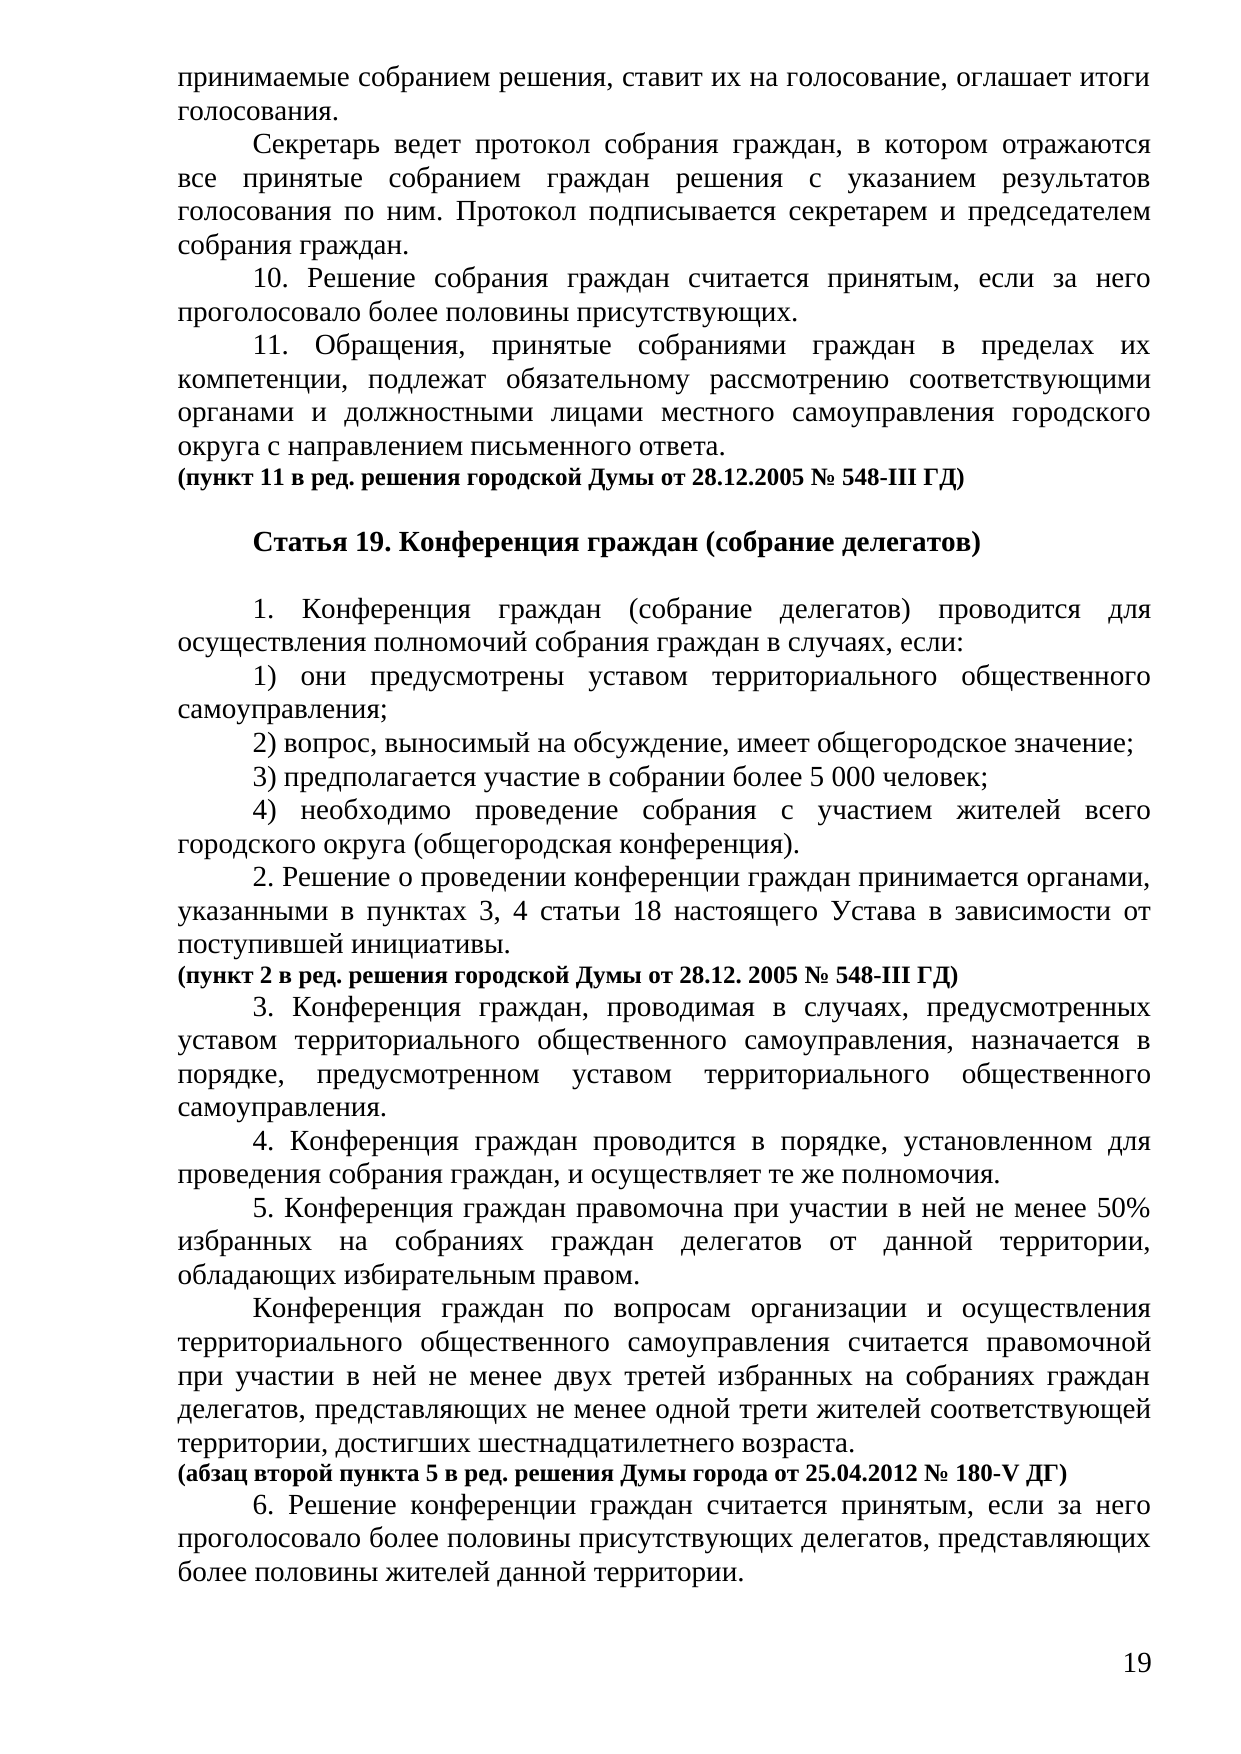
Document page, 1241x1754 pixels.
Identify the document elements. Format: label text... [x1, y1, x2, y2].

text 1. Конференция граждан (собрание делегатов) проводится для осуществления полномочий собрания граждан в случаях, если: [177, 591, 1152, 658]
text 3) предполагается участие в собрании более 5 000 человек; [177, 759, 1152, 792]
text Конференция граждан по вопросам организации и осуществления территориального общественного самоуправления считается правомочной при участии в ней не менее двух третей избранных на собраниях граждан делегатов, представляющих не менее одной трети жителей соответствующей территории, достигших шестнадцатилетнего возраста. [177, 1291, 1152, 1458]
text 6. Решение конференции граждан считается принятым, если за него проголосовало более половины присутствующих делегатов, представляющих более половины жителей данной территории. [177, 1487, 1152, 1588]
text 11. Обращения, принятые собраниями граждан в пределах их компетенции, подлежат обязательному рассмотрению соответствующими органами и должностными лицами местного самоуправления городского округа с направлением письменного ответа. [177, 327, 1152, 462]
text 4. Конференция граждан проводится в порядке, установленном для проведения собрания граждан, и осуществляет те же полномочия. [177, 1123, 1152, 1190]
text 4) необходимо проведение собрания с участием жителей всего городского округа (общегородская конференция). [177, 792, 1152, 859]
text (пункт 2 в ред. решения городской Думы от 28.12. 2005 № 548-III ГД) [177, 960, 1152, 989]
text 5. Конференция граждан правомочна при участии в ней не менее 50% избранных на собраниях граждан делегатов от данной территории, обладающих избирательным правом. [177, 1190, 1152, 1291]
text (пункт 11 в ред. решения городской Думы от 28.12.2005 № 548-III ГД) [177, 462, 1152, 490]
text (абзац второй пункта 5 в ред. решения Думы города от 25.04.2012 № 180-V ДГ) [177, 1458, 1152, 1487]
text Статья 19. Конференция граждан (собрание делегатов) [177, 524, 1152, 557]
text 2. Решение о проведении конференции граждан принимается органами, указанными в пунктах 3, 4 статьи 18 настоящего Устава в зависимости от поступившей инициативы. [177, 859, 1152, 960]
text 1) они предусмотрены уставом территориального общественного самоуправления; [177, 658, 1152, 725]
text Секретарь ведет протокол собрания граждан, в котором отражаются все принятые собранием граждан решения с указанием результатов голосования по ним. Протокол подписывается секретарем и председателем собрания граждан. [177, 126, 1152, 260]
text 3. Конференция граждан, проводимая в случаях, предусмотренных уставом территориального общественного самоуправления, назначается в порядке, предусмотренном уставом территориального общественного самоуправления. [177, 989, 1152, 1123]
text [177, 59, 1152, 126]
text 2) вопрос, выносимый на обсуждение, имеет общегородское значение; [177, 725, 1152, 759]
text 10. Решение собрания граждан считается принятым, если за него проголосовало более половины присутствующих. [177, 260, 1152, 327]
